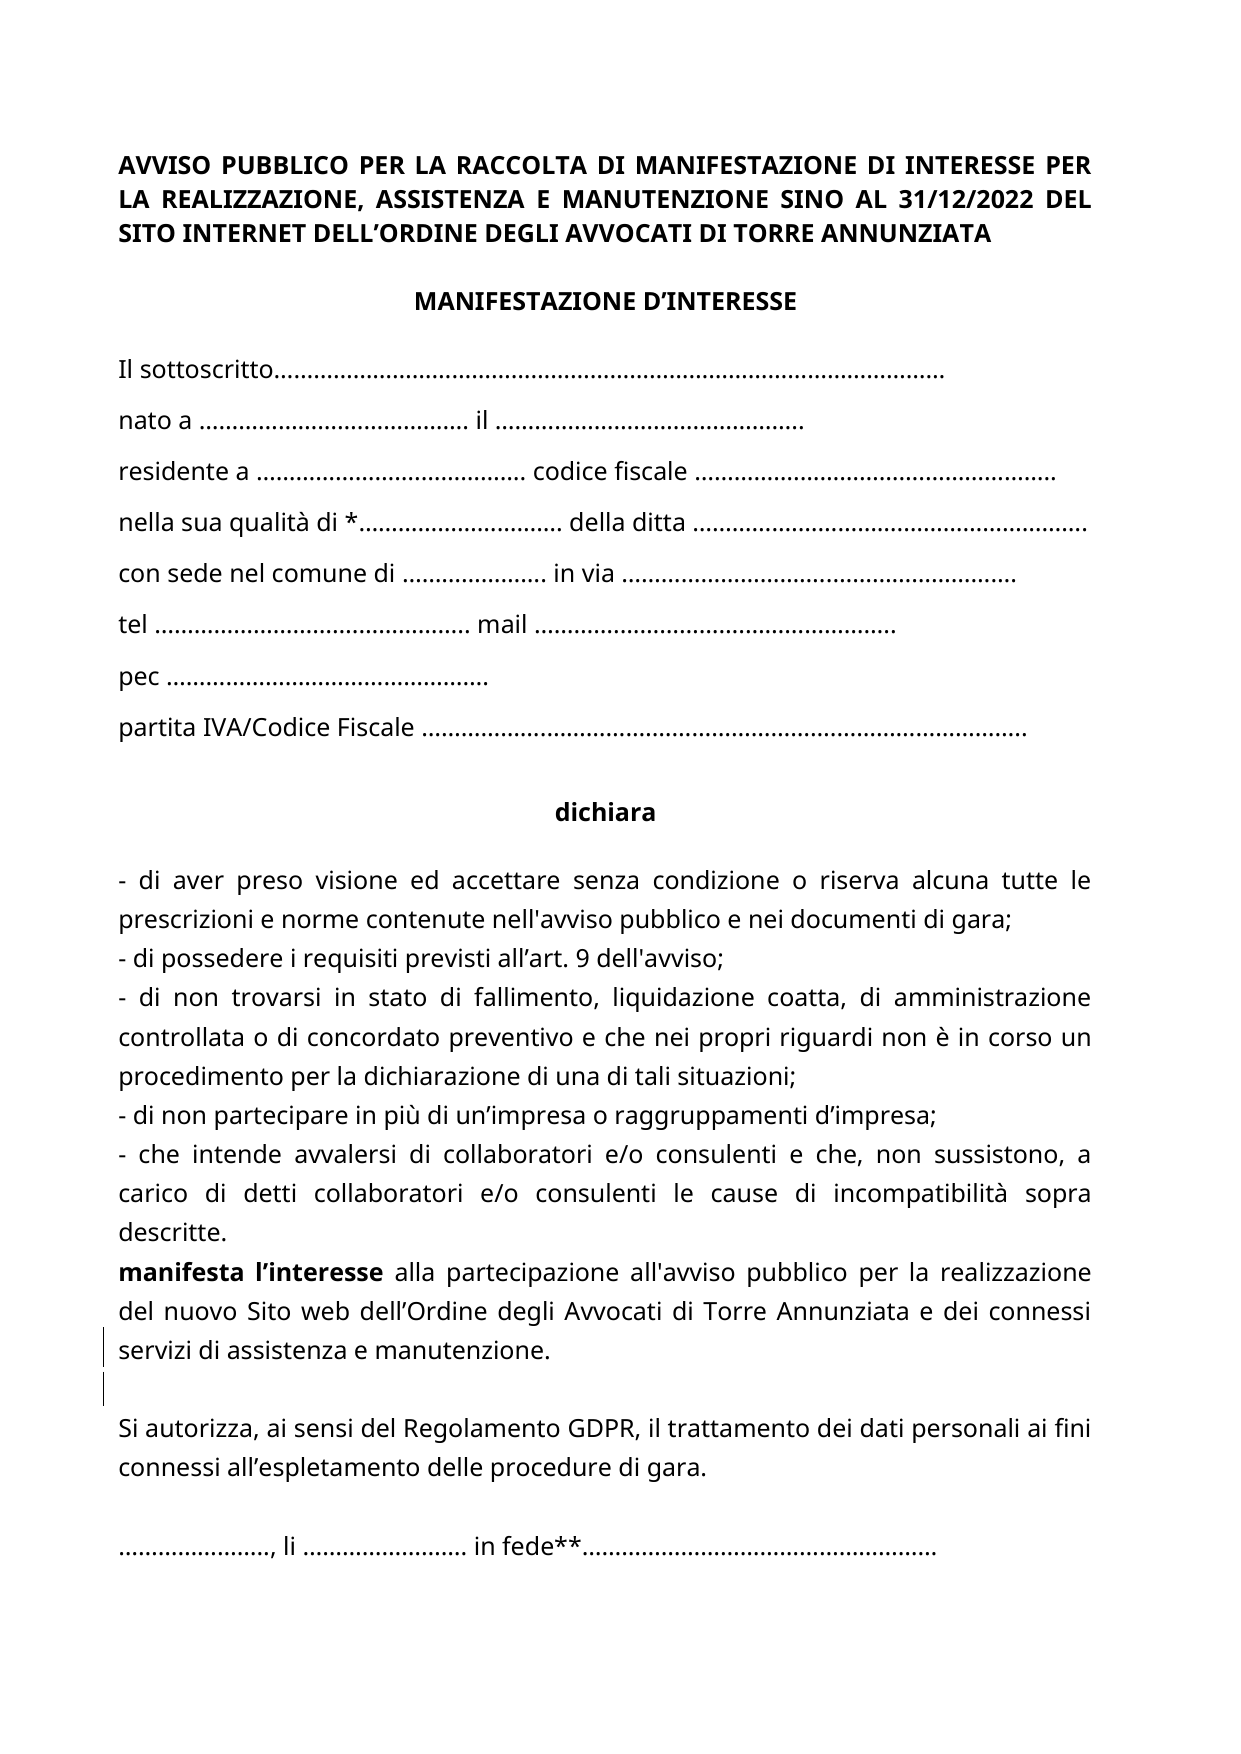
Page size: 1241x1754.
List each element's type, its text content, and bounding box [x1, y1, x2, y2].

text dichiara [118, 794, 1093, 828]
text nella sua qualità di *…………………………. della ditta ………….……………….………………………. [118, 505, 1093, 539]
text tel ………………………….…………….. mail ………….……………….………………….. [118, 607, 1093, 641]
text - di possedere i requisiti previsti all’art. 9 dell'avviso; [118, 941, 1093, 975]
text partita IVA/Codice Fiscale ……………….………….………………………….……………………….. [118, 709, 1093, 743]
text - di aver preso visione ed accettare senza condizione o riserva alcuna tutte le prescrizioni e norme contenute nell'avviso pubblico e nei documenti di gara; [118, 862, 1093, 936]
text - di non partecipare in più di un’impresa o raggruppamenti d’impresa; [118, 1097, 1093, 1132]
text residente a …………………….……………. codice fiscale …………….……………….……………….. [118, 454, 1093, 488]
text ………………….., li ……………………. in fede**……………………………………………… [118, 1528, 1093, 1562]
text con sede nel comune di …………………. in via …………………………..………………………. [118, 556, 1093, 590]
text AVVISO PUBBLICO PER LA RACCOLTA DI MANIFESTAZIONE DI INTERESSE PER LA REALIZZAZIONE, ASSISTENZA E MANUTENZIONE SINO AL 31/12/2022 DEL SITO INTERNET DELL’ORDINE DEGLI AVVOCATI DI TORRE ANNUNZIATA [118, 148, 1093, 250]
text - che intende avvalersi di collaboratori e/o consulenti e che, non sussistono, a carico di detti collaboratori e/o consulenti le cause di incompatibilità sopra descritte. [118, 1137, 1093, 1249]
text manifesta l’interesse alla partecipazione all'avviso pubblico per la realizzazione del nuovo Sito web dell’Ordine degli Avvocati di Torre Annunziata e dei connessi servizi di assistenza e manutenzione. [118, 1254, 1093, 1367]
text pec …………………………………………. [118, 658, 1093, 692]
text MANIFESTAZIONE D’INTERESSE [118, 284, 1093, 318]
text Il sottoscritto………………………………………………………………………………………… [118, 352, 1093, 386]
text nato a …………………….……………. il ……………………………………….. [118, 403, 1093, 437]
text Si autorizza, ai sensi del Regolamento GDPR, il trattamento dei dati personali ai fini connessi all’espletamento delle procedure di gara. [118, 1411, 1093, 1484]
text - di non trovarsi in stato di fallimento, liquidazione coatta, di amministrazione controllata o di concordato preventivo e che nei propri riguardi non è in corso un procedimento per la dichiarazione di una di tali situazioni; [118, 980, 1093, 1092]
